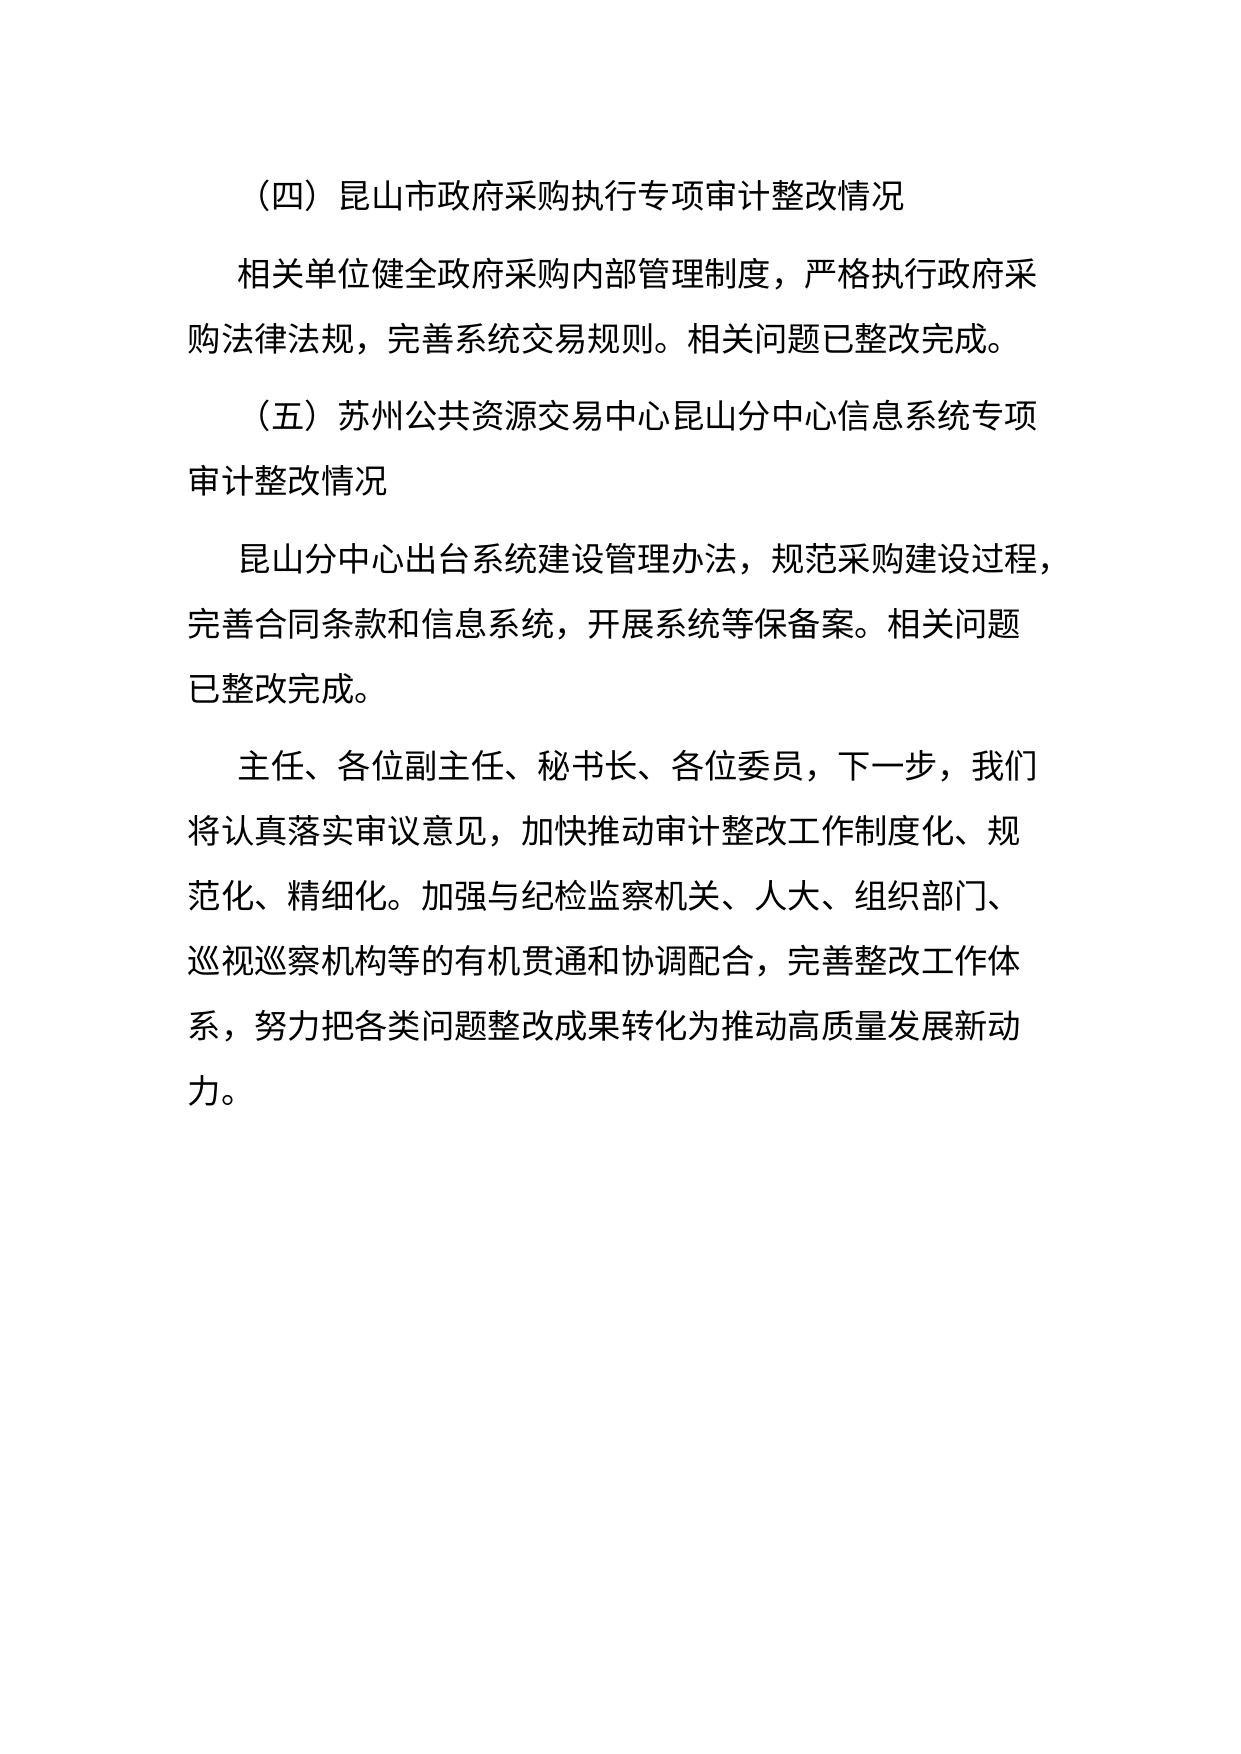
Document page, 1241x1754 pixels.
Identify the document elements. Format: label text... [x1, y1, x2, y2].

text 主任、各位副主任、秘书长、各位委员，下一步，我们将认真落实审议意见，加快推动审计整改工作制度化、规范化、精细化。加强与纪检监察机关、人大、组织部门、巡视巡察机构等的有机贯通和协调配合，完善整改工作体系，努力把各类问题整改成果转化为推动高质量发展新动力。 [187, 732, 1053, 1122]
text 相关单位健全政府采购内部管理制度，严格执行政府采购法律法规，完善系统交易规则。相关问题已整改完成。 [187, 239, 1053, 369]
text （四）昆山市政府采购执行专项审计整改情况 [187, 162, 1053, 227]
text （五）苏州公共资源交易中心昆山分中心信息系统专项审计整改情况 [187, 382, 1053, 512]
text 昆山分中心出台系统建设管理办法，规范采购建设过程，完善合同条款和信息系统，开展系统等保备案。相关问题已整改完成。 [187, 524, 1053, 719]
